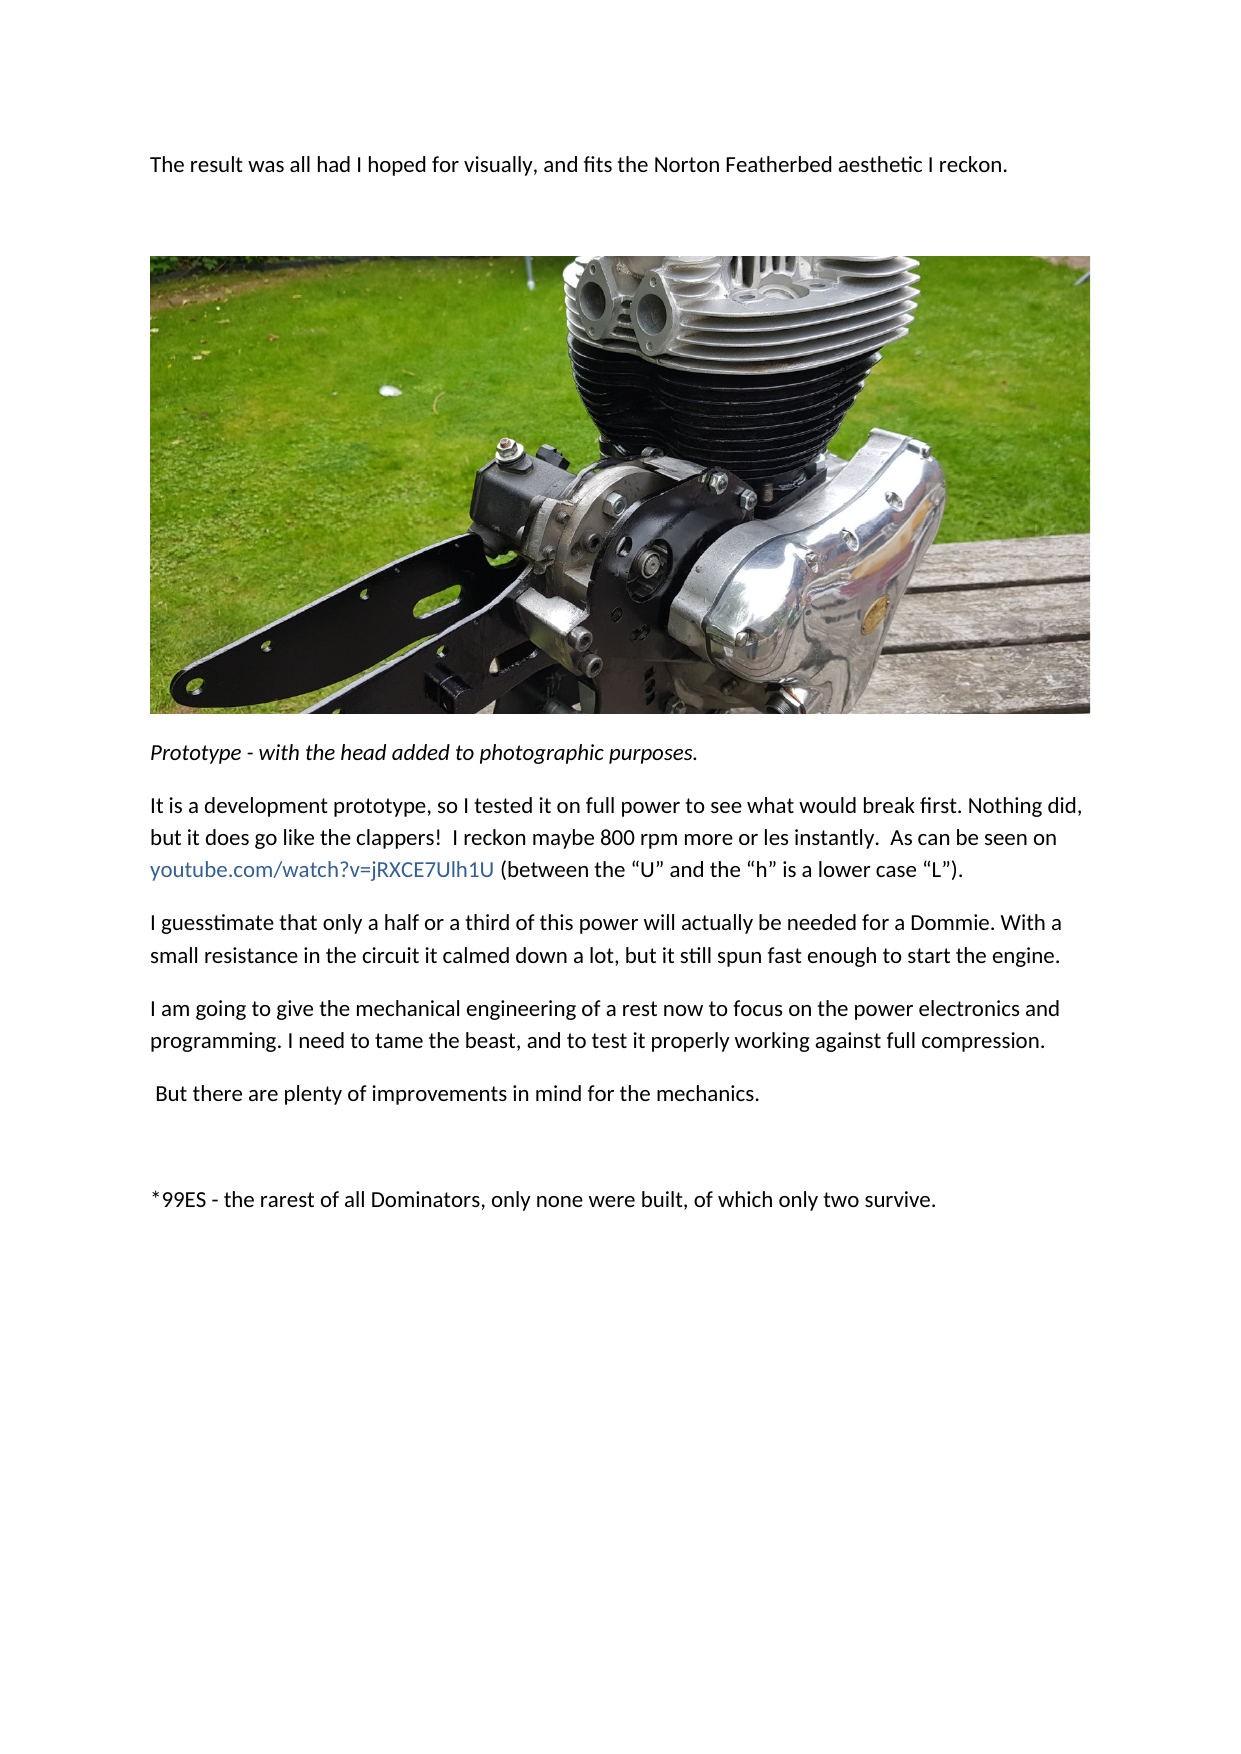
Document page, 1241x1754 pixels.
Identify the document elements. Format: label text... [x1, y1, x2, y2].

picture [150, 256, 1091, 714]
text The result was all had I hoped for visually, and fits the Norton Featherbed aesthetic I reckon. [150, 150, 1090, 178]
text *99ES - the rarest of all Dominators, only none were built, of which only two survive. [150, 1185, 1090, 1213]
text It is a development prototype, so I tested it on full power to see what would break first. Nothing did, but it does go like the clappers! I reckon maybe 800 rpm more or les instantly. As can be seen on youtube.com/watch?v=jRXCE7Ulh1U (between the “U” and the “h” is a lower case “L”). [150, 791, 1090, 883]
text But there are plenty of improvements in mind for the mechanics. [150, 1079, 1090, 1107]
text Prototype - with the head added to photographic purposes. [150, 738, 1090, 766]
text I am going to give the mechanical engineering of a rest now to focus on the power electronics and programming. I need to tame the beast, and to test it properly working against full compression. [150, 994, 1090, 1054]
text I guesstimate that only a half or a third of this power will actually be needed for a Dommie. With a small resistance in the circuit it calmed down a lot, but it still spun fast enough to start the engine. [150, 908, 1090, 969]
